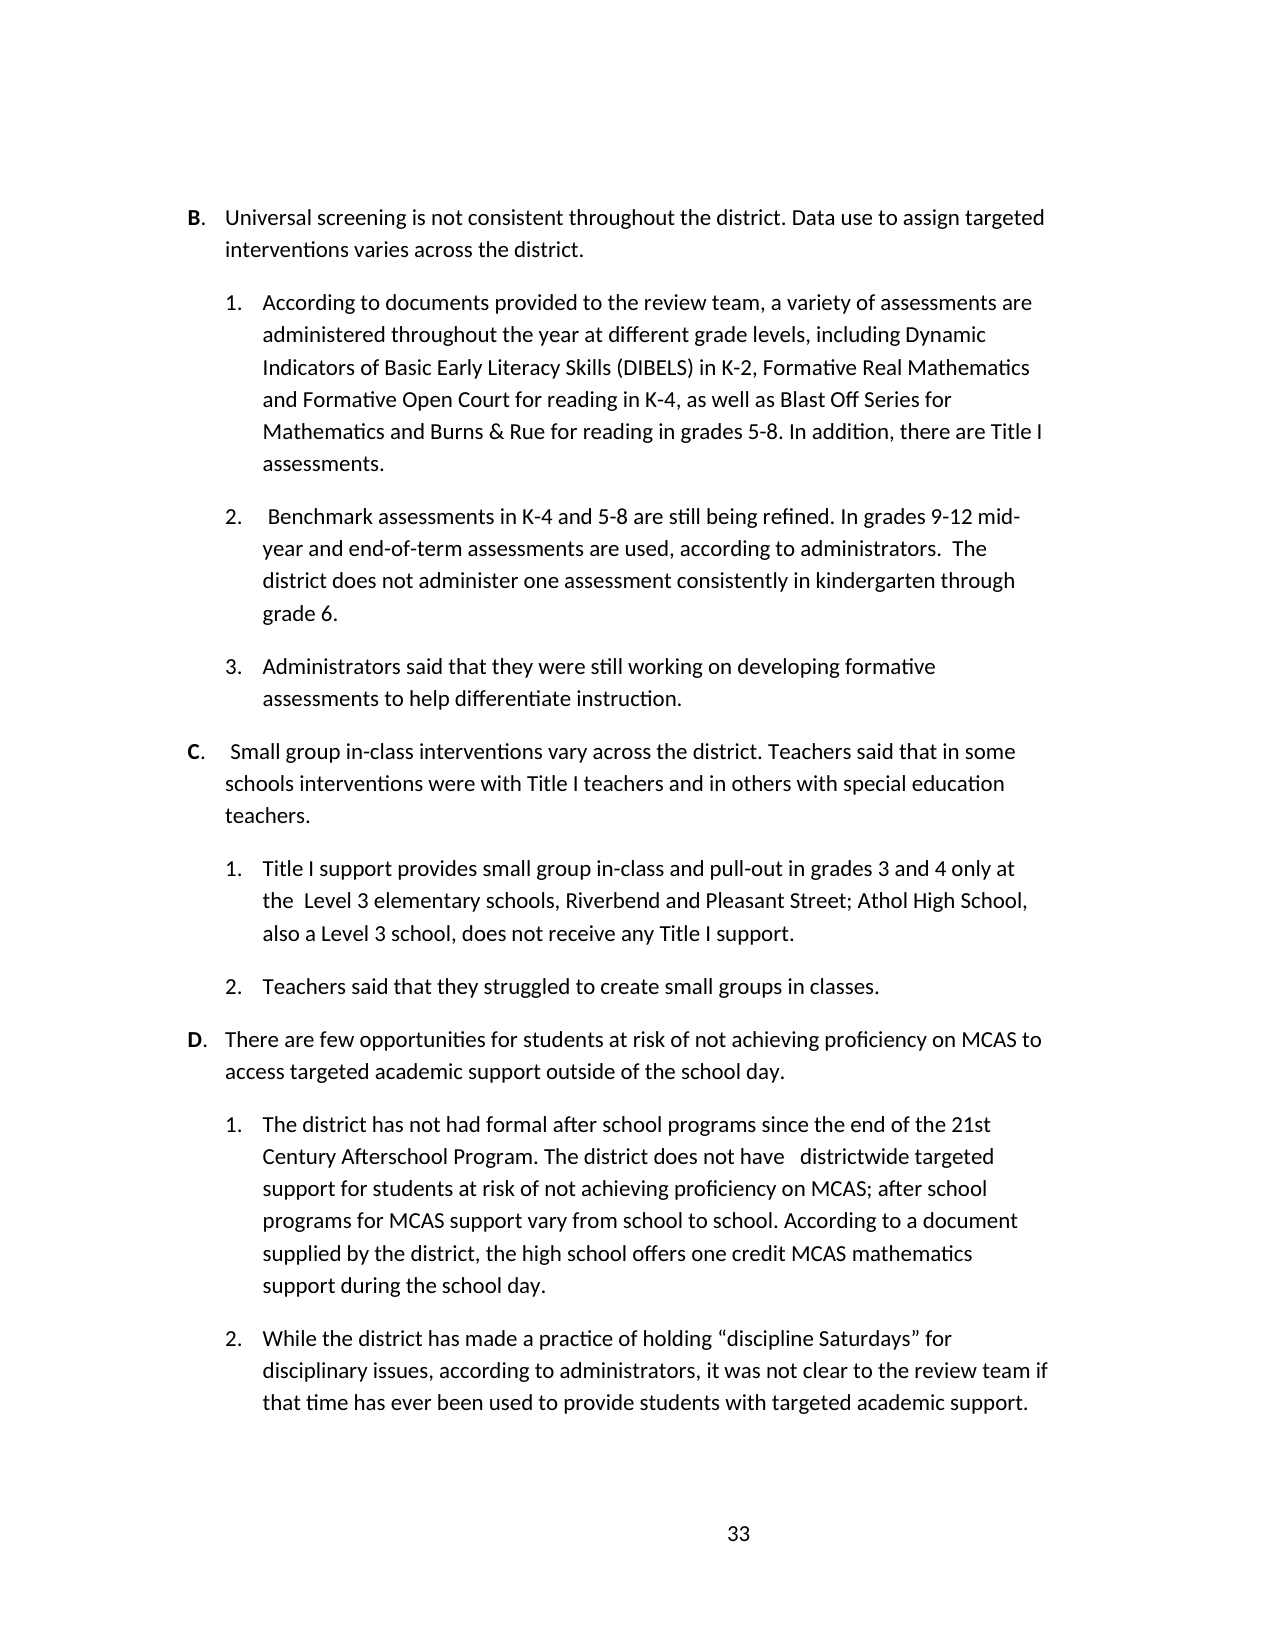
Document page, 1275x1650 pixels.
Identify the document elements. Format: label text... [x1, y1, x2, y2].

text 1. According to documents provided to the review team, a variety of assessments are administered throughout the year at different grade levels, including Dynamic Indicators of Basic Early Literacy Skills (DIBELS) in K-2, Formative Real Mathematics and Formative Open Court for reading in K-4, as well as Blast Off Series for Mathematics and Burns & Rue for reading in grades 5-8. In addition, there are Title I assessments. [37, 288, 1050, 477]
text 2. While the district has made a practice of holding “discipline Saturdays” for disciplinary issues, according to administrators, it was not clear to the review team if that time has ever been used to provide students with targeted academic support. [37, 1324, 1050, 1448]
text 3. Administrators said that they were still working on developing formative assessments to help differentiate instruction. [37, 652, 1050, 712]
text 1. The district has not had formal after school programs since the end of the 21st Century Afterschool Program. The district does not have districtwide targeted support for students at risk of not achieving proficiency on MCAS; after school programs for MCAS support vary from school to school. According to a document supplied by the district, the high school offers one credit MCAS mathematics support during the school day. [37, 1110, 1050, 1299]
text D. There are few opportunities for students at risk of not achieving proficiency on MCAS to access targeted academic support outside of the school day. [75, 1025, 1050, 1085]
text 2. Benchmark assessments in K-4 and 5-8 are still being refined. In grades 9-12 mid-year and end-of-term assessments are used, according to administrators. The district does not administer one assessment consistently in kindergarten through grade 6. [37, 502, 1050, 627]
text C. Small group in-class interventions vary across the district. Teachers said that in some schools interventions were with Title I teachers and in others with special education teachers. [75, 737, 1050, 829]
text 1. Title I support provides small group in-class and pull-out in grades 3 and 4 only at the Level 3 elementary schools, Riverbend and Pleasant Street; Athol High School, also a Level 3 school, does not receive any Title I support. [37, 854, 1050, 947]
text B. Universal screening is not consistent throughout the district. Data use to assign targeted interventions varies across the district. [150, 203, 1125, 263]
text 2. Teachers said that they struggled to create small groups in classes. [37, 972, 1050, 1000]
